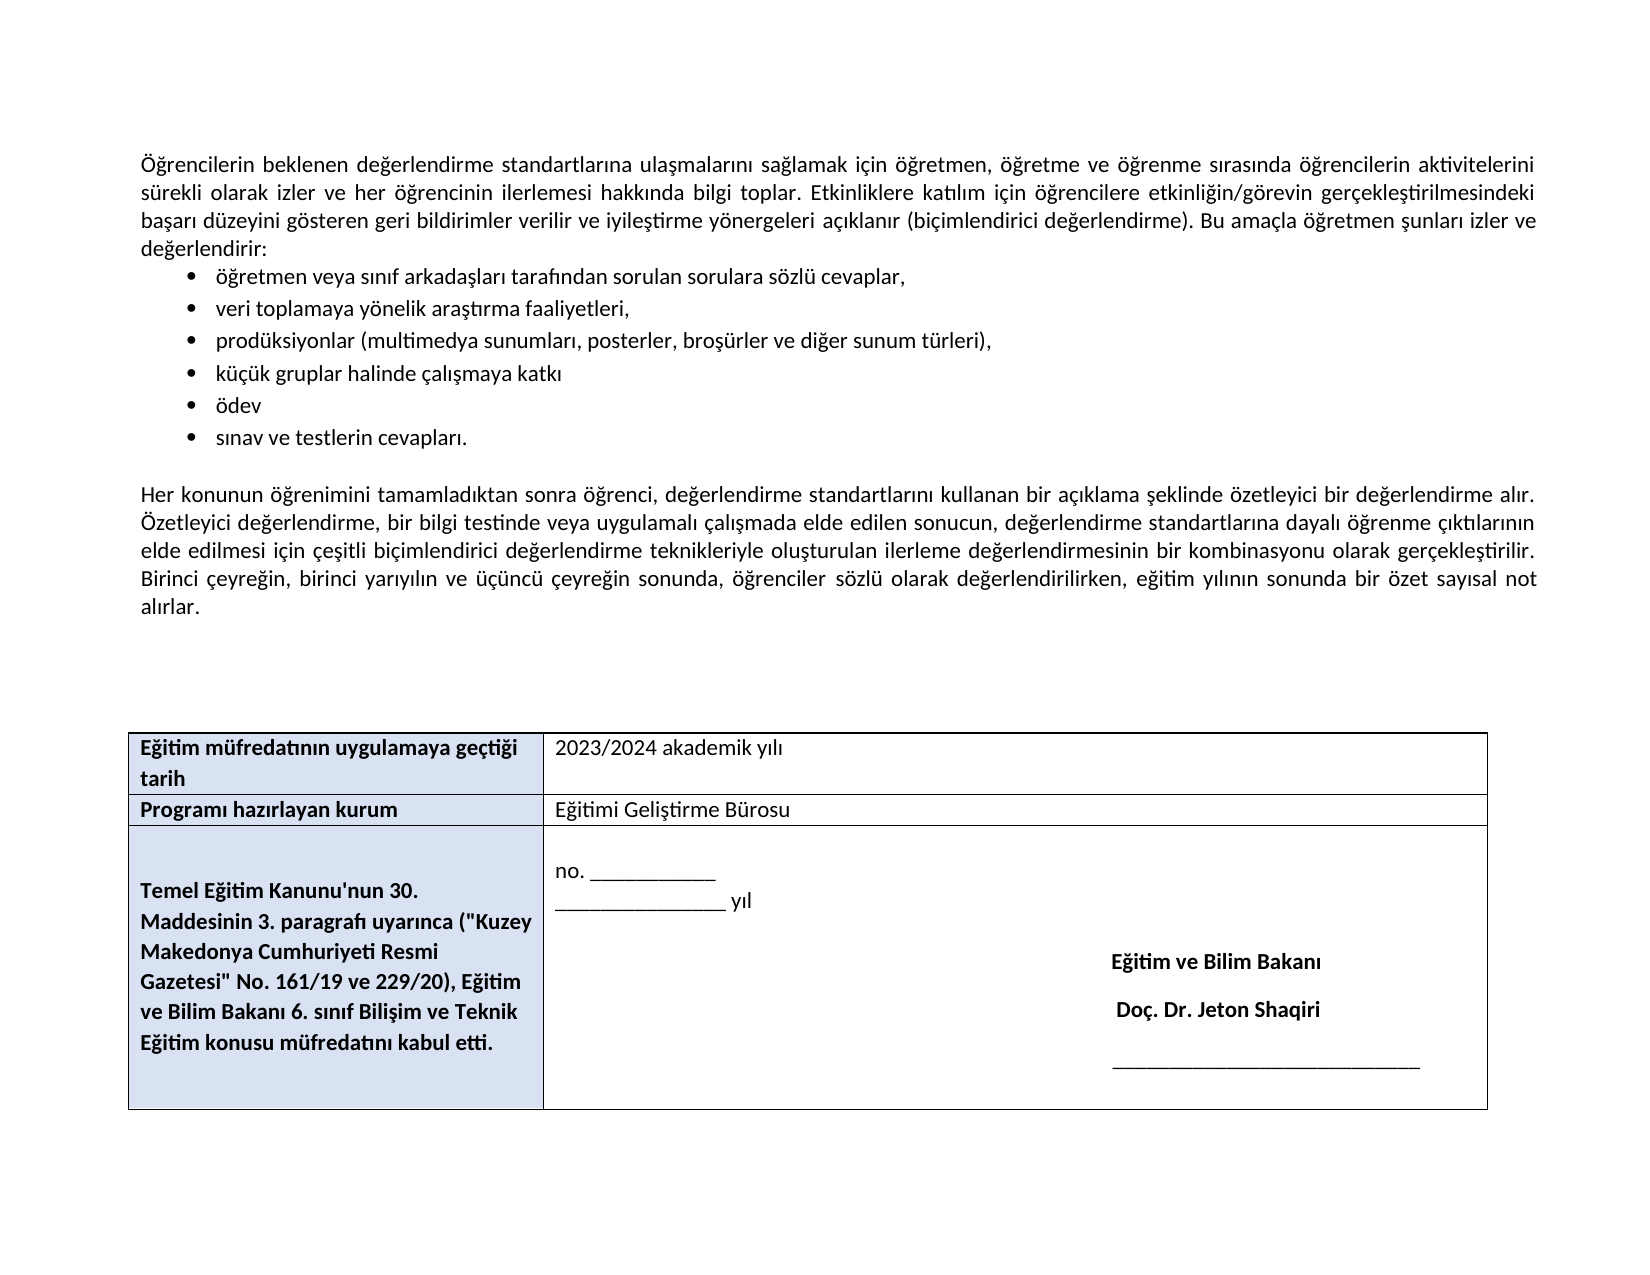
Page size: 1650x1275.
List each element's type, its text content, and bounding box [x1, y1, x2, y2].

list ödev [187, 391, 1537, 419]
table_header 2023/2024 akademik yılı [544, 734, 1487, 794]
list sınav ve testlerin cevapları. [187, 423, 1537, 451]
table_cell Eğitimi Geliştirme Bürosu [544, 795, 1487, 825]
list prodüksiyonlar (multimedya sunumları, posterler, broşürler ve diğer sunum türleri), [187, 326, 1537, 354]
table_cell Programı hazırlayan kurum [129, 795, 543, 825]
list küçük gruplar halinde çalışmaya katkı [187, 359, 1537, 387]
list öğretmen veya sınıf arkadaşları tarafından sorulan sorulara sözlü cevaplar, [187, 262, 1537, 290]
list veri toplamaya yönelik araştırma faaliyetleri, [187, 294, 1537, 322]
text Öğrencilerin beklenen değerlendirme standartlarına ulaşmalarını sağlamak için öğretmen, öğretme ve öğrenme sırasında öğrencilerin aktivitelerini sürekli olarak izler ve her öğrencinin ilerlemesi hakkında bilgi toplar. Etkinliklere katılım için öğrencilere etkinliğin/görevin gerçekleştirilmesindeki başarı düzeyini gösteren geri bildirimler verilir ve iyileştirme yönergeleri açıklanır (biçimlendirici değerlendirme). Bu amaçla öğretmen şunları izler ve değerlendirir: [141, 150, 1537, 262]
table_cell Temel Eğitim Kanunu'nun 30. Maddesinin 3. paragrafı uyarınca ("Kuzey Makedonya Cumhuriyeti Resmi Gazetesi" No. 161/19 ve 229/20), Eğitim ve Bilim Bakanı 6. sınıf Bilişim ve Teknik Eğitim konusu müfredatını kabul etti. [129, 826, 543, 1108]
table_cell no. ___________ _______________ yıl Eğitim ve Bilim Bakanı Doç. Dr. Jeton Shaqiri ___________________________ [544, 826, 1487, 1108]
table_header Eğitim müfredatının uygulamaya geçtiği tarih [129, 734, 543, 794]
text Her konunun öğrenimini tamamladıktan sonra öğrenci, değerlendirme standartlarını kullanan bir açıklama şeklinde özetleyici bir değerlendirme alır. Özetleyici değerlendirme, bir bilgi testinde veya uygulamalı çalışmada elde edilen sonucun, değerlendirme standartlarına dayalı öğrenme çıktılarının elde edilmesi için çeşitli biçimlendirici değerlendirme teknikleriyle oluşturulan ilerleme değerlendirmesinin bir kombinasyonu olarak gerçekleştirilir. Birinci çeyreğin, birinci yarıyılın ve üçüncü çeyreğin sonunda, öğrenciler sözlü olarak değerlendirilirken, eğitim yılının sonunda bir özet sayısal not alırlar. [141, 480, 1537, 620]
